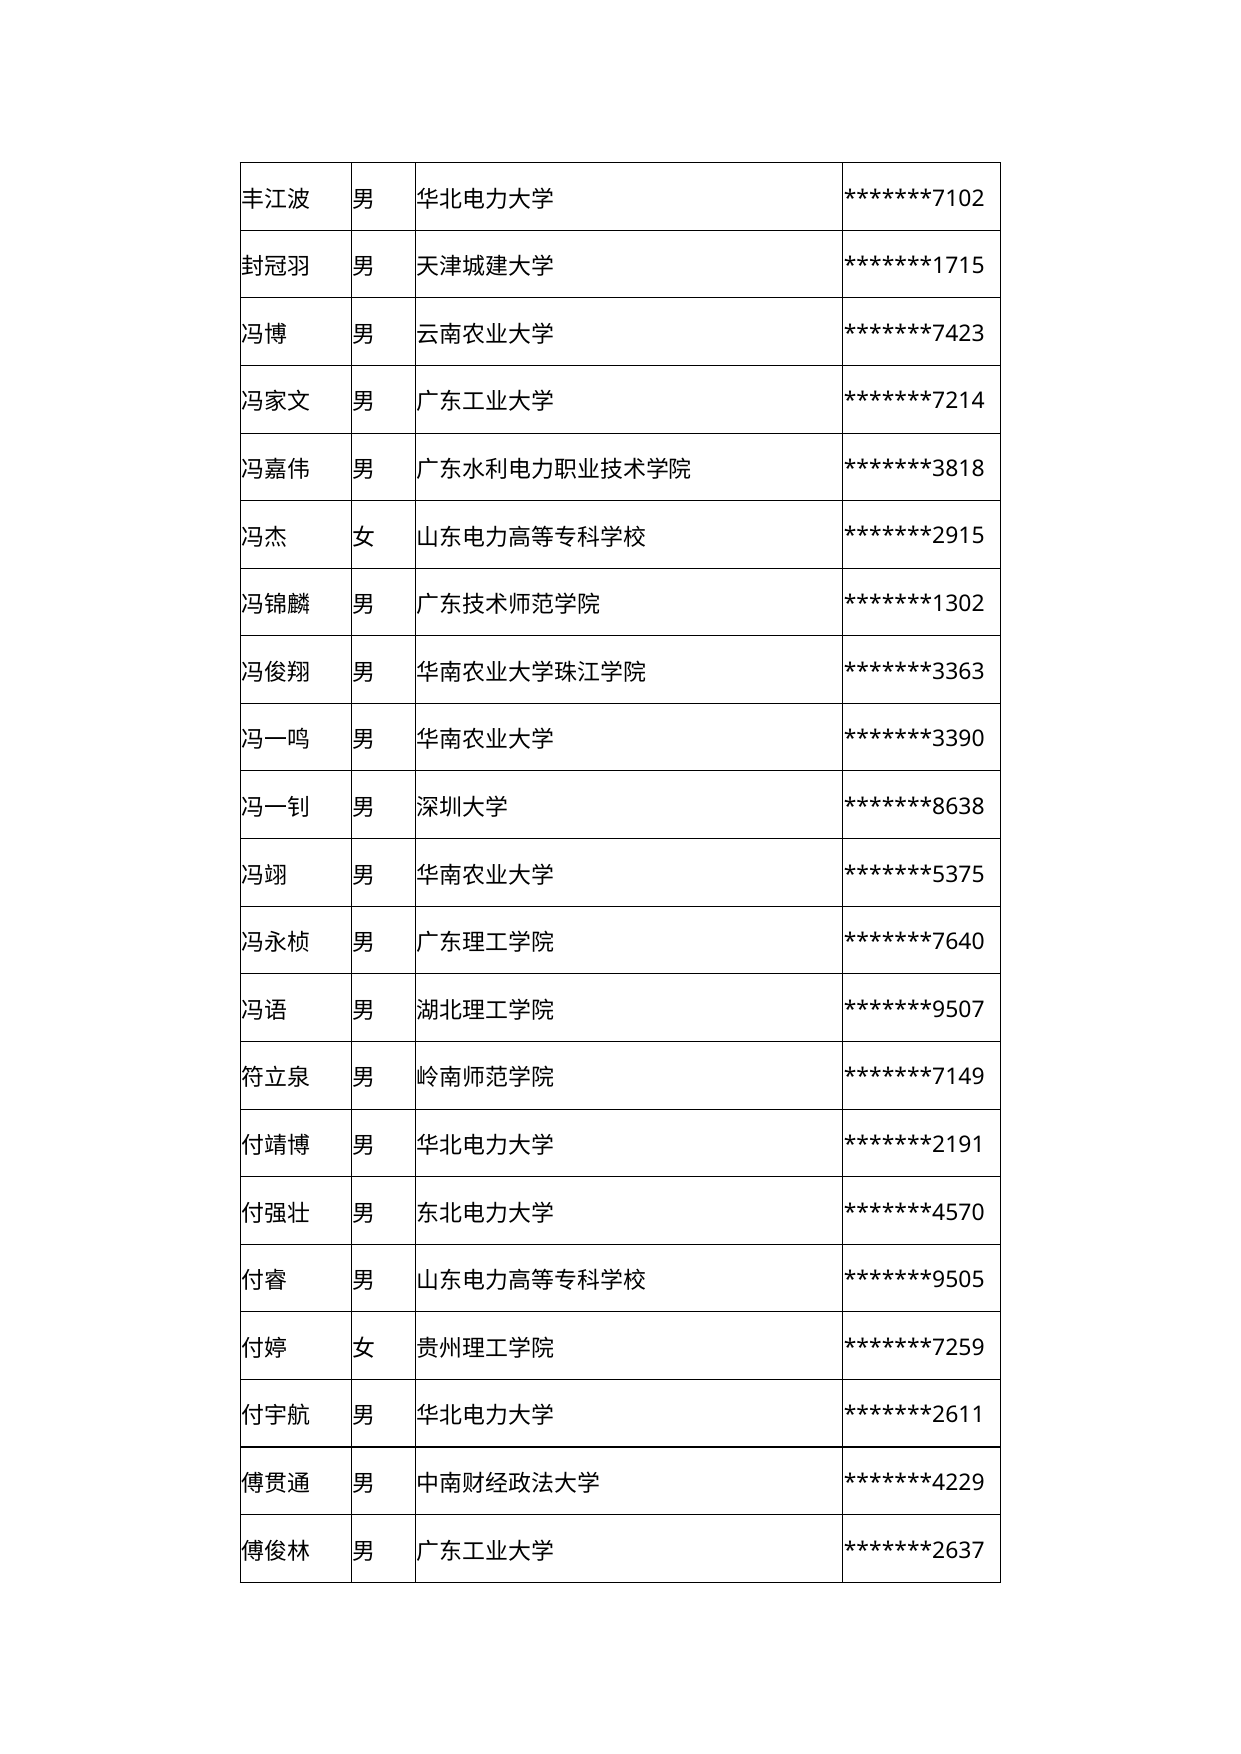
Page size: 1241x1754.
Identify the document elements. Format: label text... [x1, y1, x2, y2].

table_cell *******4229 [843, 1448, 1000, 1514]
table_cell 男 [352, 1110, 415, 1176]
table_cell *******2191 [843, 1110, 1000, 1176]
table_cell 山东电力高等专科学校 [416, 1245, 842, 1311]
table_cell 冯一鸣 [241, 704, 351, 770]
table_cell 女 [352, 501, 415, 568]
table_cell 男 [352, 1515, 415, 1582]
table_cell *******1302 [843, 569, 1000, 635]
table_cell 傅贯通 [241, 1448, 351, 1514]
table_cell 广东工业大学 [416, 366, 842, 432]
table_cell 东北电力大学 [416, 1177, 842, 1244]
table_cell 封冠羽 [241, 231, 351, 297]
table_cell 男 [352, 366, 415, 432]
table_cell 华北电力大学 [416, 163, 842, 229]
table_cell *******7640 [843, 907, 1000, 973]
table_cell *******2915 [843, 501, 1000, 568]
table_cell *******8638 [843, 771, 1000, 838]
table_cell 傅俊林 [241, 1515, 351, 1582]
table_cell 华南农业大学 [416, 704, 842, 770]
table_cell 男 [352, 771, 415, 838]
table_cell *******2611 [843, 1380, 1000, 1446]
table_cell 付婷 [241, 1312, 351, 1379]
table_cell *******5375 [843, 839, 1000, 906]
table_cell *******7149 [843, 1042, 1000, 1108]
table_cell 付宇航 [241, 1380, 351, 1446]
table_cell 男 [352, 569, 415, 635]
table_cell 冯嘉伟 [241, 434, 351, 500]
table_cell *******1715 [843, 231, 1000, 297]
table_cell 男 [352, 163, 415, 229]
table_cell *******7259 [843, 1312, 1000, 1379]
table_cell 云南农业大学 [416, 298, 842, 365]
table_cell 广东水利电力职业技术学院 [416, 434, 842, 500]
table_cell 男 [352, 839, 415, 906]
table_cell *******3390 [843, 704, 1000, 770]
table_cell *******2637 [843, 1515, 1000, 1582]
table_cell 中南财经政法大学 [416, 1448, 842, 1514]
table_cell 冯一钊 [241, 771, 351, 838]
table_cell 男 [352, 974, 415, 1041]
table_cell 付睿 [241, 1245, 351, 1311]
table_cell 华北电力大学 [416, 1110, 842, 1176]
table_cell 广东技术师范学院 [416, 569, 842, 635]
table_cell 广东理工学院 [416, 907, 842, 973]
table_cell 广东工业大学 [416, 1515, 842, 1582]
table_cell 男 [352, 231, 415, 297]
table_cell *******3363 [843, 636, 1000, 703]
table_cell 男 [352, 1177, 415, 1244]
table_cell 岭南师范学院 [416, 1042, 842, 1108]
table_cell 男 [352, 1245, 415, 1311]
table_cell 华南农业大学珠江学院 [416, 636, 842, 703]
table_cell 男 [352, 704, 415, 770]
table_cell *******7214 [843, 366, 1000, 432]
table_cell 冯俊翔 [241, 636, 351, 703]
table_cell 男 [352, 636, 415, 703]
table_cell 深圳大学 [416, 771, 842, 838]
table_cell *******9505 [843, 1245, 1000, 1311]
table_cell 冯永桢 [241, 907, 351, 973]
table_cell 华北电力大学 [416, 1380, 842, 1446]
table_cell 女 [352, 1312, 415, 1379]
table_cell 付强壮 [241, 1177, 351, 1244]
table_cell 湖北理工学院 [416, 974, 842, 1041]
table_cell 华南农业大学 [416, 839, 842, 906]
table_cell 冯语 [241, 974, 351, 1041]
table_cell 男 [352, 1042, 415, 1108]
table_cell *******7423 [843, 298, 1000, 365]
table_cell 男 [352, 298, 415, 365]
table_cell 天津城建大学 [416, 231, 842, 297]
table_cell 男 [352, 907, 415, 973]
table_cell 男 [352, 434, 415, 500]
table_cell *******4570 [843, 1177, 1000, 1244]
table_cell 冯博 [241, 298, 351, 365]
table_cell 冯翊 [241, 839, 351, 906]
table_cell 付靖博 [241, 1110, 351, 1176]
table_cell *******9507 [843, 974, 1000, 1041]
table_cell 男 [352, 1380, 415, 1446]
table_cell 冯锦麟 [241, 569, 351, 635]
table_cell *******3818 [843, 434, 1000, 500]
table_cell 冯杰 [241, 501, 351, 568]
table_cell 丰江波 [241, 163, 351, 229]
table_cell 冯家文 [241, 366, 351, 432]
table_cell *******7102 [843, 163, 1000, 229]
table_cell 山东电力高等专科学校 [416, 501, 842, 568]
table_cell 男 [352, 1448, 415, 1514]
table_cell 符立泉 [241, 1042, 351, 1108]
table_cell 贵州理工学院 [416, 1312, 842, 1379]
